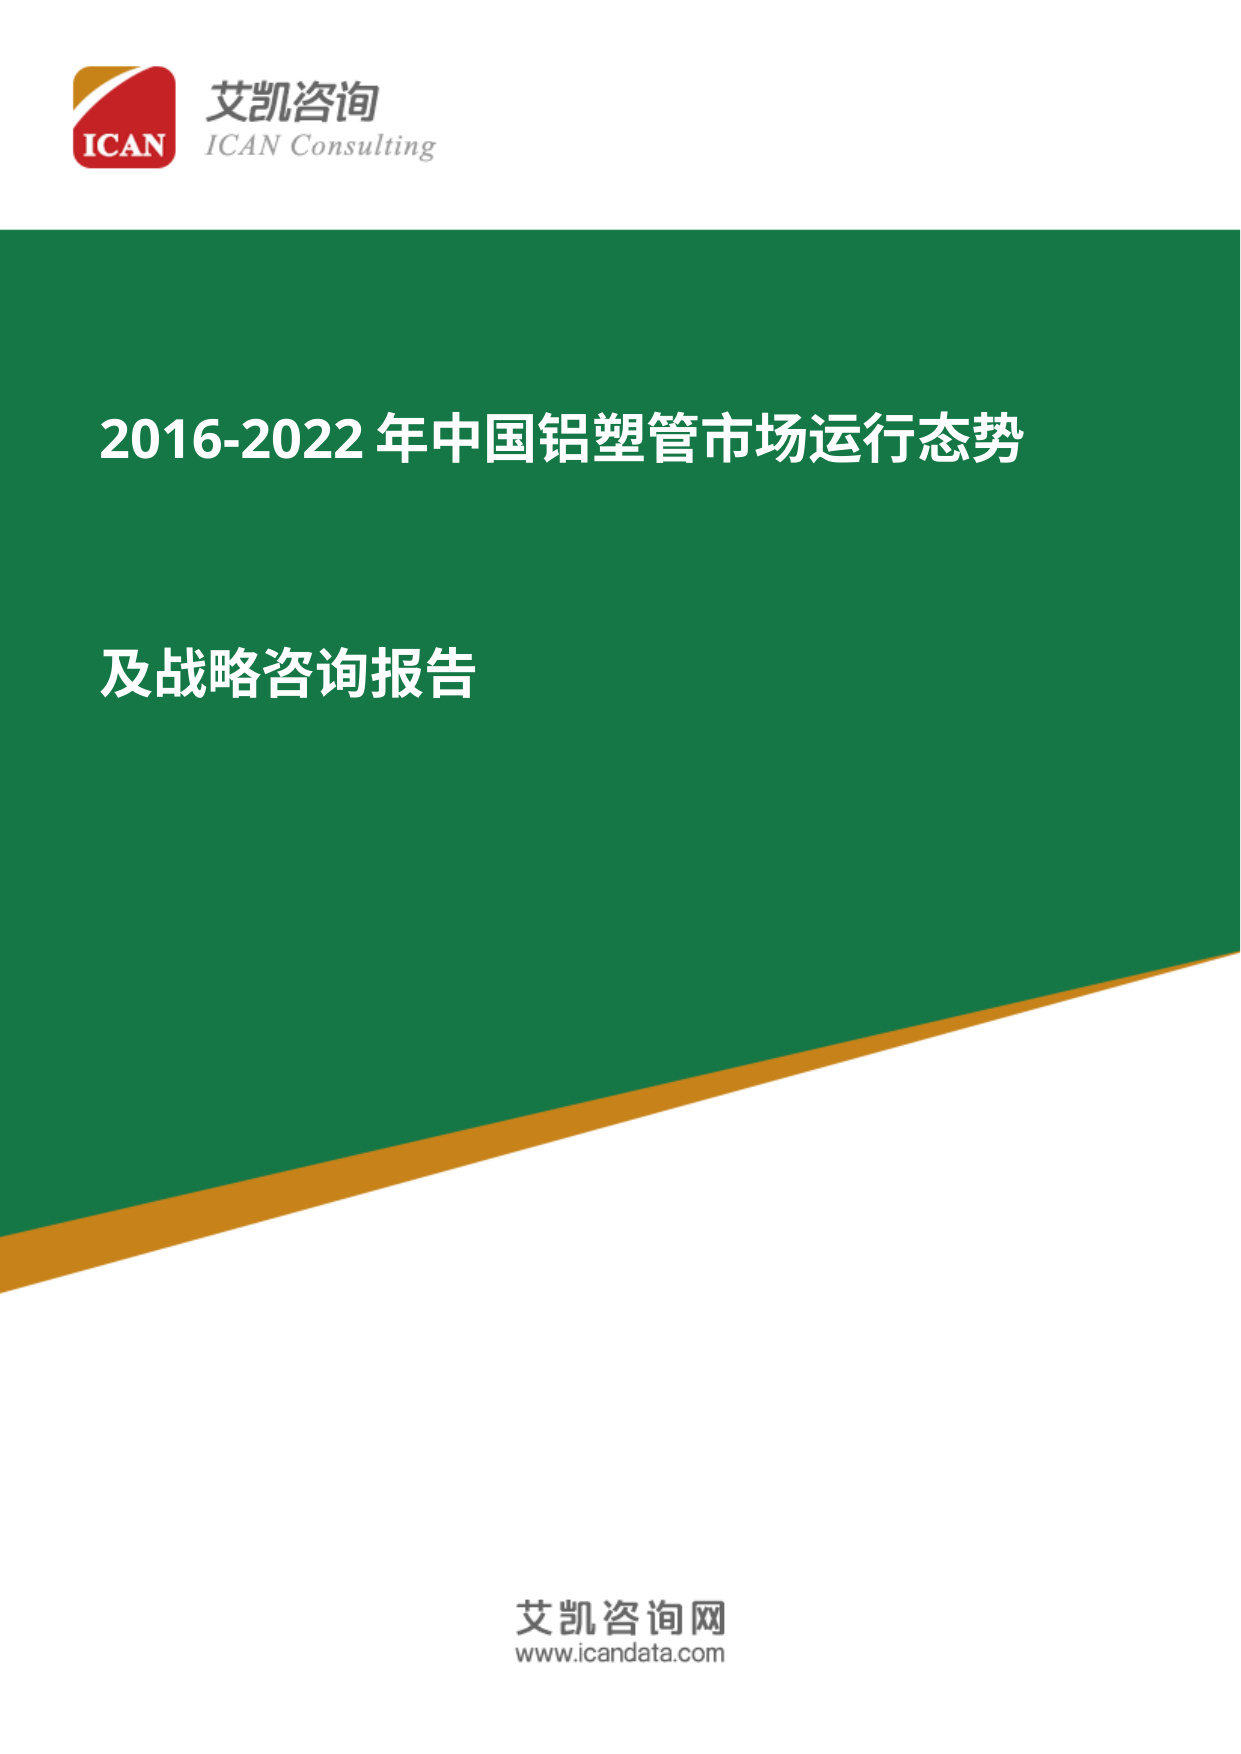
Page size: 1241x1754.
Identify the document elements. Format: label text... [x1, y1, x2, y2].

subtitle 2016-2022年中国铝塑管市场运行态势及战略咨询报告 [99, 386, 1053, 718]
picture [0, 5, 1241, 1754]
